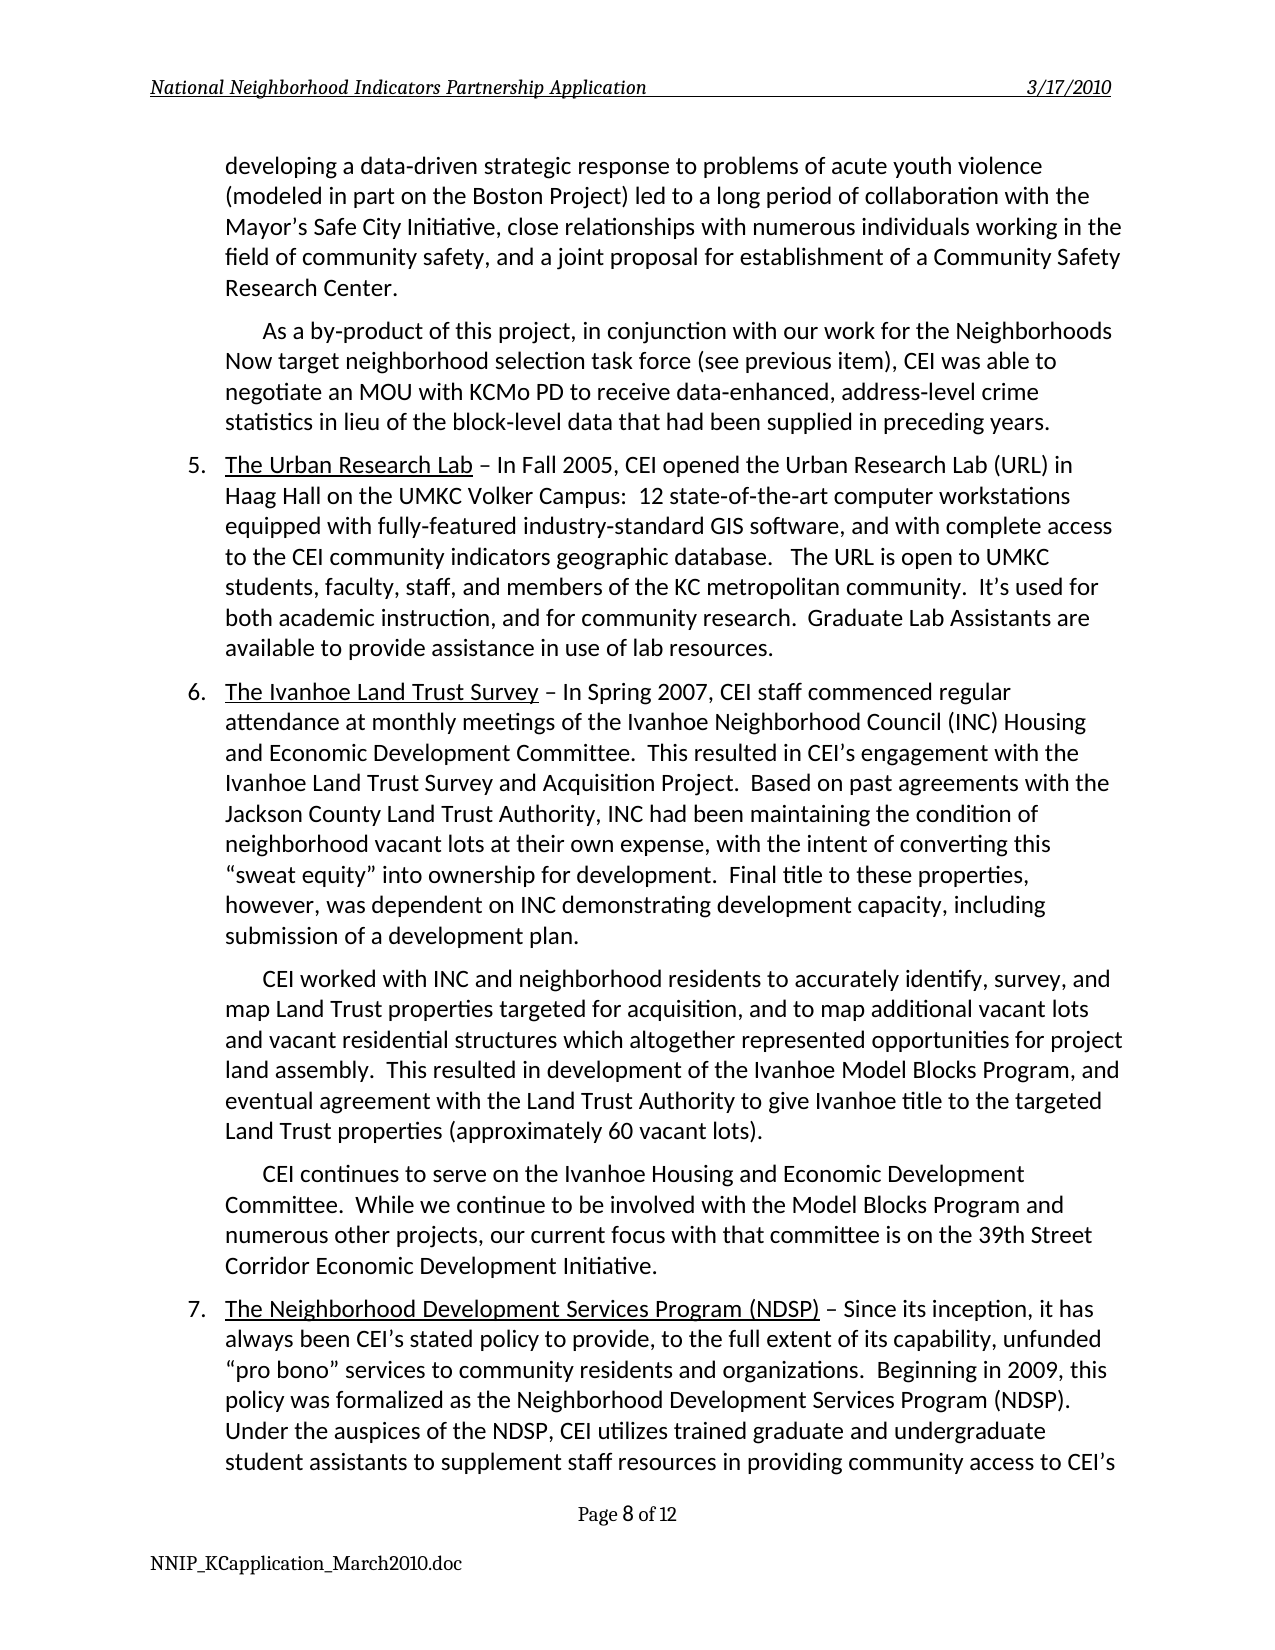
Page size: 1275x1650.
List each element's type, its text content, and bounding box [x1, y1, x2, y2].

text 5. The Urban Research Lab – In Fall 2005, CEI opened the Urban Research Lab (URL) in Haag Hall on the UMKC Volker Campus: 12 state‐of‐the‐art computer workstations equipped with fully‐featured industry‐standard GIS software, and with complete access to the CEI community indicators geographic database. The URL is open to UMKC students, faculty, staff, and members of the KC metropolitan community. It’s used for both academic instruction, and for community research. Graduate Lab Assistants are available to provide assistance in use of lab resources. [187, 449, 1118, 663]
text developing a data‐driven strategic response to problems of acute youth violence (modeled in part on the Boston Project) led to a long period of collaboration with the Mayor’s Safe City Initiative, close relationships with numerous individuals working in the field of community safety, and a joint proposal for establishment of a Community Safety Research Center. [225, 150, 1128, 302]
text 6. The Ivanhoe Land Trust Survey – In Spring 2007, CEI staff commenced regular attendance at monthly meetings of the Ivanhoe Neighborhood Council (INC) Housing and Economic Development Committee. This resulted in CEI’s engagement with the Ivanhoe Land Trust Survey and Acquisition Project. Based on past agreements with the Jackson County Land Trust Authority, INC had been maintaining the condition of neighborhood vacant lots at their own expense, with the intent of converting this “sweat equity” into ownership for development. Final title to these properties, however, was dependent on INC demonstrating development capacity, including submission of a development plan. [187, 676, 1116, 950]
text 7. The Neighborhood Development Services Program (NDSP) – Since its inception, it has always been CEI’s stated policy to provide, to the full extent of its capability, unfunded “pro bono” services to community residents and organizations. Beginning in 2009, this policy was formalized as the Neighborhood Development Services Program (NDSP). Under the auspices of the NDSP, CEI utilizes trained graduate and undergraduate student assistants to supplement staff resources in providing community access to CEI’s [187, 1293, 1122, 1476]
text and vacant residential structures which altogether represented opportunities for project land assembly. This resulted in development of the Ivanhoe Model Blocks Program, and eventual agreement with the Land Trust Authority to give Ivanhoe title to the targeted Land Trust properties (approximately 60 vacant lots). [225, 1024, 1130, 1146]
text As a by‐product of this project, in conjunction with our work for the Neighborhoods Now target neighborhood selection task force (see previous item), CEI was able to negotiate an MOU with KCMo PD to receive data‐enhanced, address‐level crime statistics in lieu of the block‐level data that had been supplied in preceding years. [225, 315, 1118, 437]
text CEI worked with INC and neighborhood residents to accurately identify, survey, and map Land Trust properties targeted for acquisition, and to map additional vacant lots [225, 963, 1118, 1024]
text CEI continues to serve on the Ivanhoe Housing and Economic Development Committee. While we continue to be involved with the Model Blocks Program and numerous other projects, our current focus with that committee is on the 39th Street Corridor Economic Development Initiative. [225, 1158, 1100, 1281]
